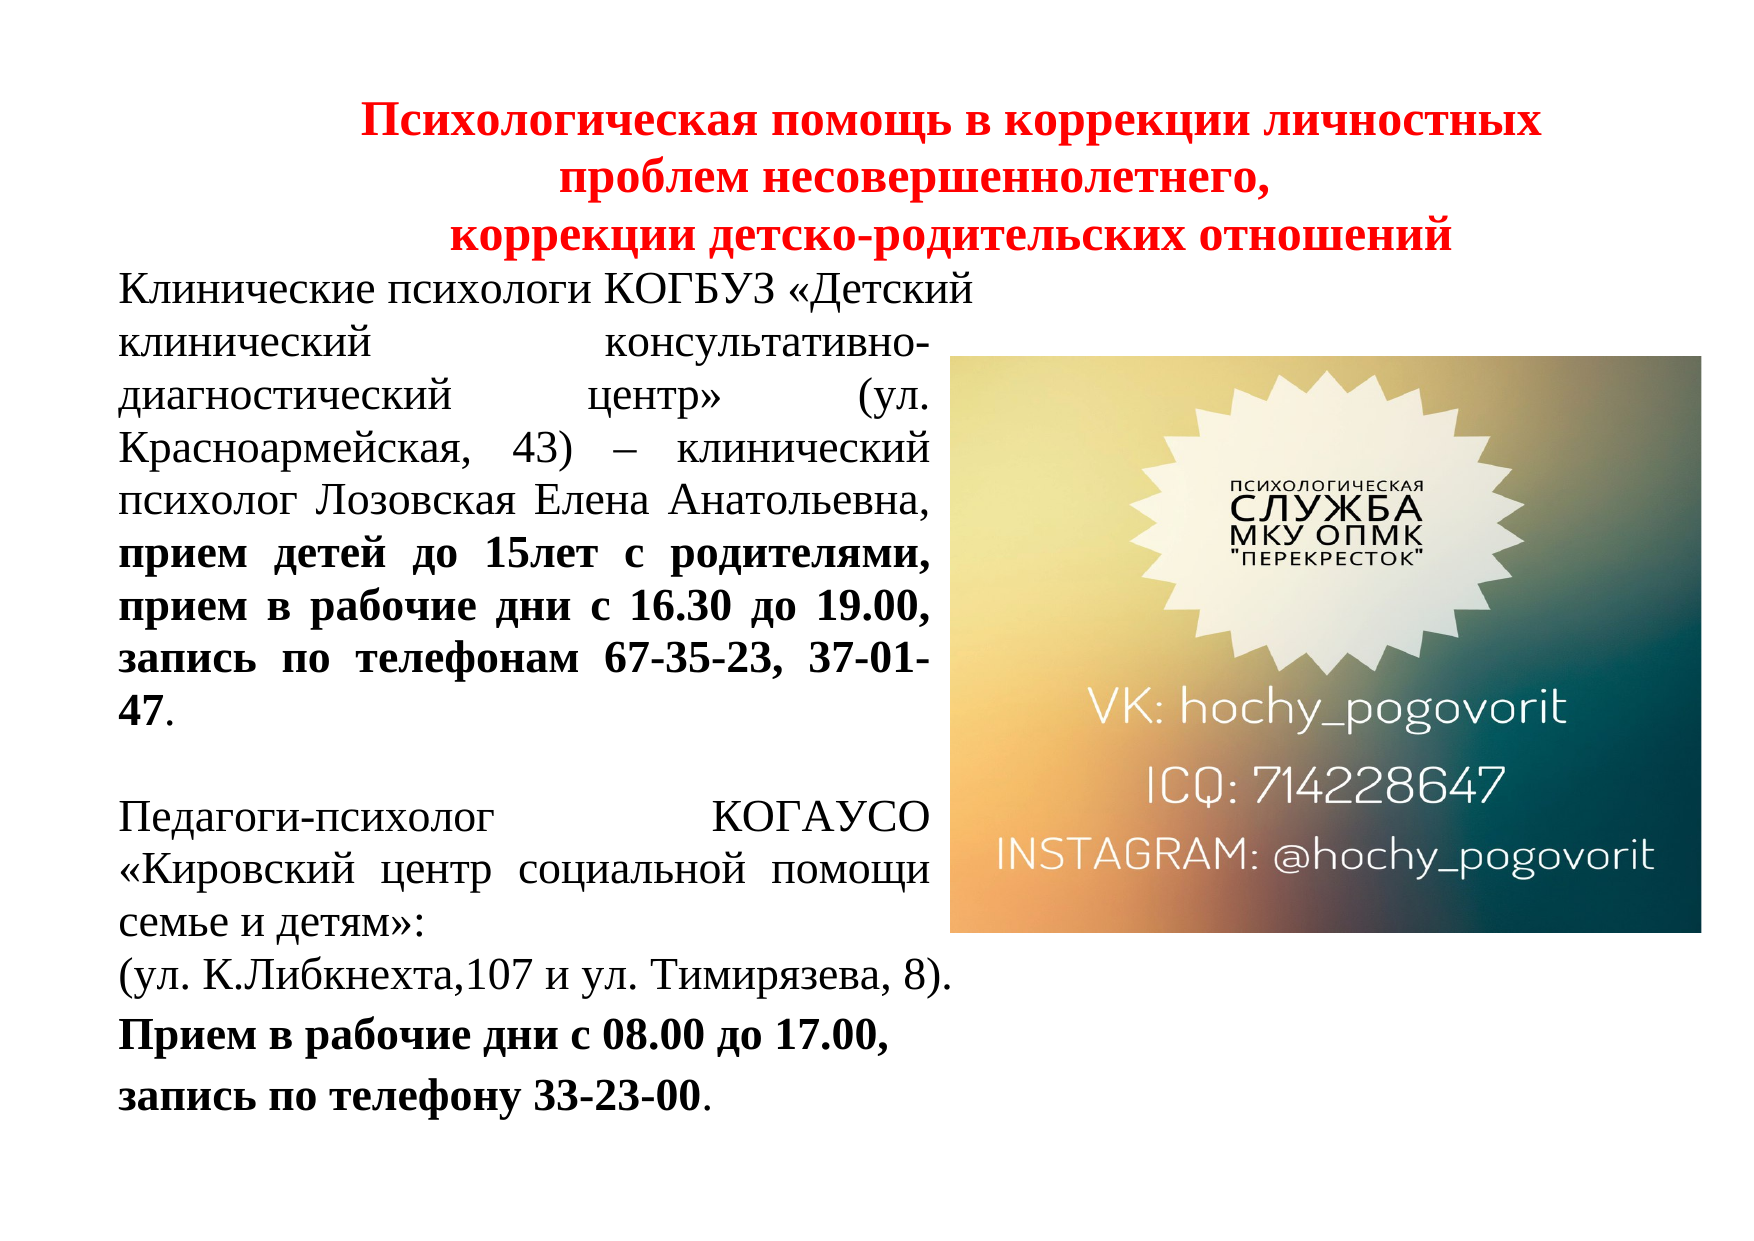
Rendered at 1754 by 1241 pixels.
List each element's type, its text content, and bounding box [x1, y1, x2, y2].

list коррекции детско-родительских отношений [193, 204, 1636, 261]
list Психологическая помощь в коррекции личностных проблем несовершеннолетнего, [193, 89, 1636, 204]
text Педагоги-психолог КОГАУСО «Кировский центр социальной помощи семье и детям»: [118, 788, 974, 946]
text Клинические психологи КОГБУЗ «Детский клинический консультативно-диагностический центр» (ул. Красноармейская, 43) – клинический психолог Лозовская Елена Анатольевна, прием детей до 15лет с родителями, прием в рабочие дни с 16.30 до 19.00, запись по телефонам 67-35-23, 37-01-47. [118, 261, 974, 736]
text (ул. К.Либкнехта,107 и ул. Тимирязева, 8). Прием в рабочие дни с 08.00 до 17.00, запись по телефону 33-23-00. [118, 946, 974, 1120]
picture [950, 356, 1702, 933]
